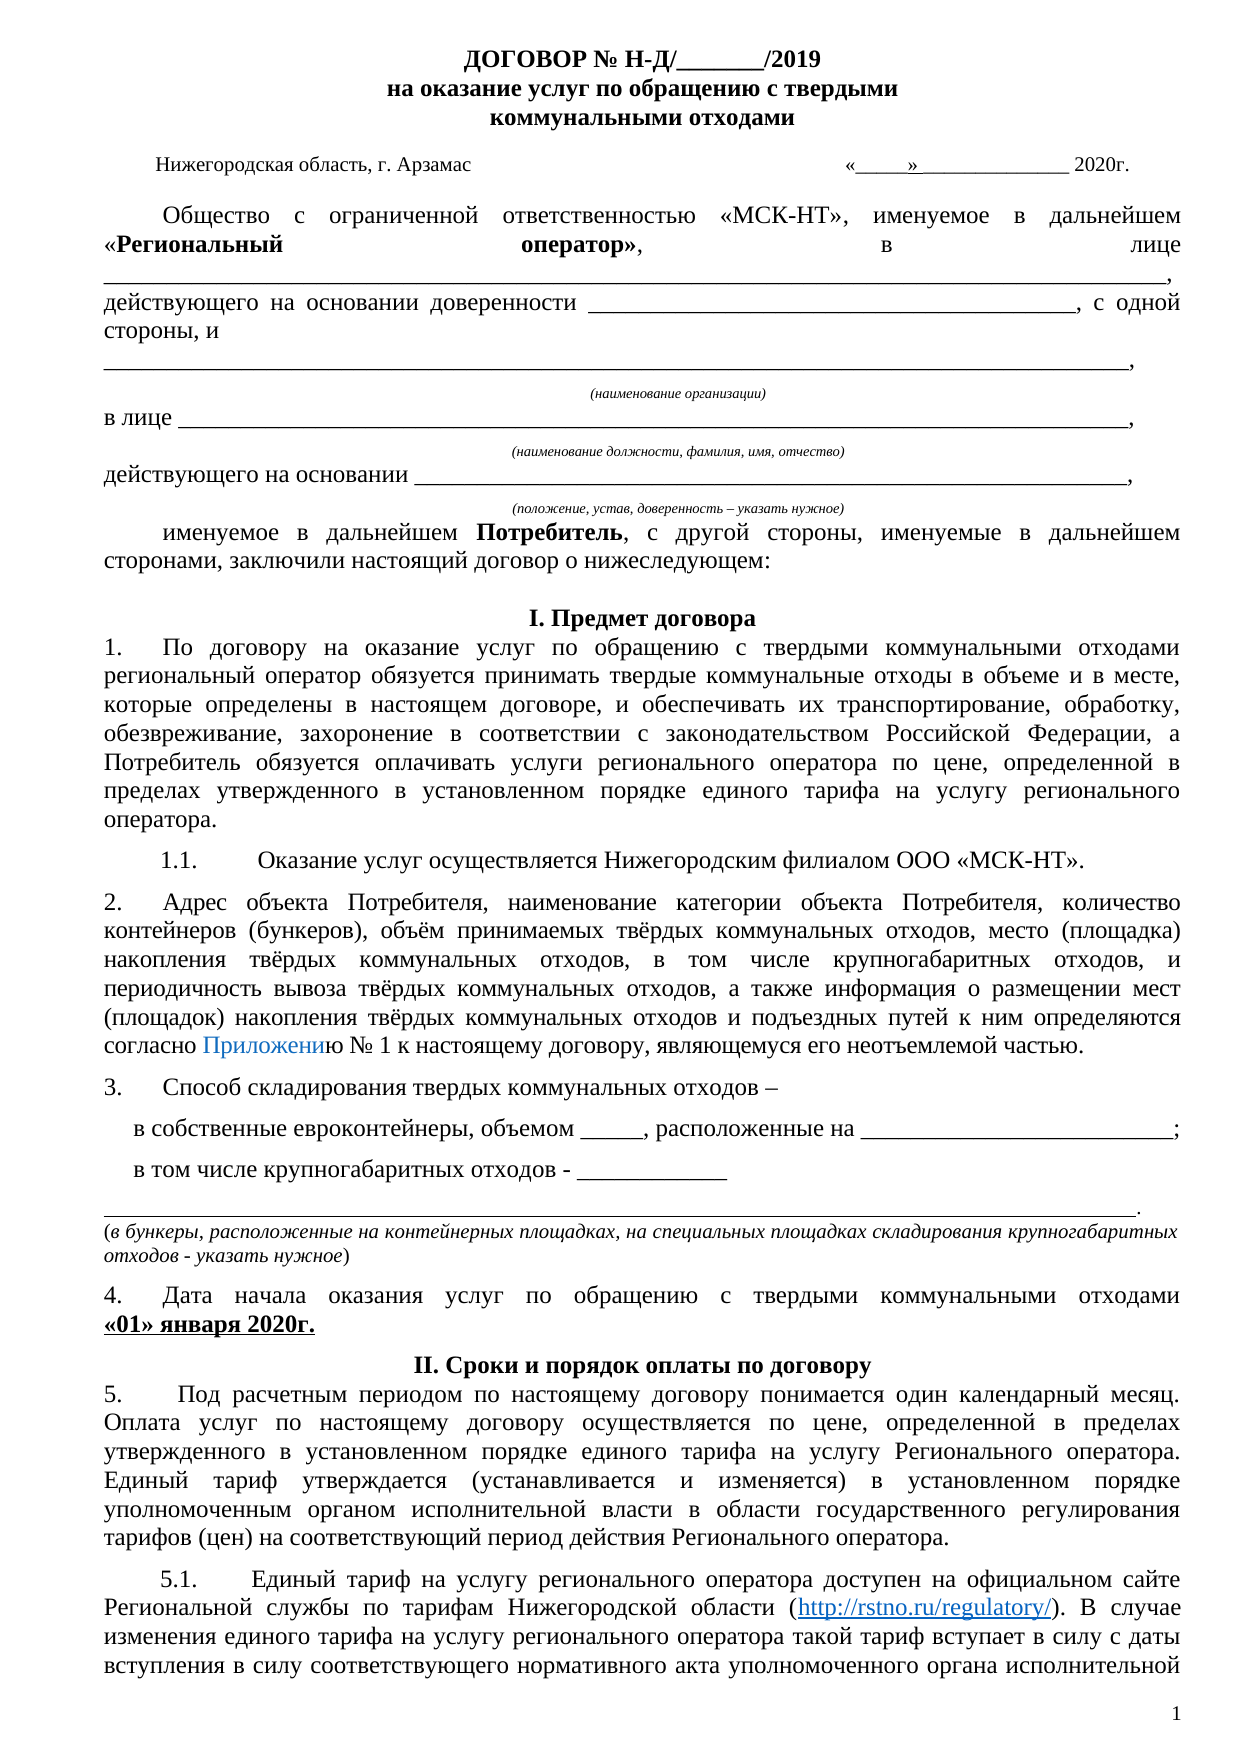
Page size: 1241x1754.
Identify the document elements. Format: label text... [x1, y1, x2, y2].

list Адрес объекта Потребителя, наименование категории объекта Потребителя, количество контейнеров (бункеров), объём принимаемых твёрдых коммунальных отходов, место (площадка) накопления твёрдых коммунальных отходов, в том числе крупногабаритных отходов, и периодичность вывоза твёрдых коммунальных отходов, а также информация о размещении мест (площадок) накопления твёрдых коммунальных отходов и подъездных путей к ним определяются согласно Приложению № 1 к настоящему договору, являющемуся его неотъемлемой частью. [103, 887, 1181, 1059]
text Нижегородская область, г. Арзамас «_____» ______________ 2020г. [103, 152, 1181, 176]
text . [103, 1195, 1181, 1219]
text (положение, устав, доверенность – указать нужное) [103, 488, 1181, 517]
text Общество с ограниченной ответственностью «МСК-НТ», именуемое в дальнейшем «Региональный оператор», в лице _____________________________________________________________________________________, действующего на основании доверенности _______________________________________, с одной стороны, и [103, 200, 1181, 344]
text __________________________________________________________________________________, [103, 344, 1181, 373]
text коммунальными отходами [103, 102, 1181, 131]
list Оказание услуг осуществляется Нижегородским филиалом ООО «МСК-НТ». [160, 845, 1181, 874]
text действующего на основании _________________________________________________________, [103, 459, 1181, 488]
text в собственные евроконтейнеры, объемом _____, расположенные на _________________________; [103, 1113, 1181, 1142]
text II. Сроки и порядок оплаты по договору [103, 1350, 1181, 1379]
text (наименование должности, фамилия, имя, отчество) [103, 430, 1181, 459]
text в том числе крупногабаритных отходов - ____________ [103, 1154, 1181, 1183]
text (наименование организации) [103, 373, 1181, 402]
text на оказание услуг по обращению с твердыми [103, 73, 1181, 102]
text ДОГОВОР № Н-Д/_______/2019 [103, 44, 1181, 73]
list По договору на оказание услуг по обращению с твердыми коммунальными отходами региональный оператор обязуется принимать твердые коммунальные отходы в объеме и в месте, которые определены в настоящем договоре, и обеспечивать их транспортирование, обработку, обезвреживание, захоронение в соответствии с законодательством Российской Федерации, а Потребитель обязуется оплачивать услуги регионального оператора по цене, определенной в пределах утвержденного в установленном порядке единого тарифа на услугу регионального оператора. [103, 632, 1181, 833]
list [103, 1564, 1181, 1679]
text I. Предмет договора [103, 603, 1181, 632]
list Дата начала оказания услуг по обращению с твердыми коммунальными отходами «01» января 2020г. [103, 1280, 1181, 1337]
list Способ складирования твердых коммунальных отходов – [103, 1072, 1181, 1100]
text именуемое в дальнейшем Потребитель, с другой стороны, именуемые в дальнейшем сторонами, заключили настоящий договор о нижеследующем: [103, 517, 1181, 574]
list Под расчетным периодом по настоящему договору понимается один календарный месяц. Оплата услуг по настоящему договору осуществляется по цене, определенной в пределах утвержденного в установленном порядке единого тарифа на услугу Регионального оператора. Единый тариф утверждается (устанавливается и изменяется) в установленном порядке уполномоченным органом исполнительной власти в области государственного регулирования тарифов (цен) на соответствующий период действия Регионального оператора. [103, 1379, 1181, 1551]
text в лице ____________________________________________________________________________, [103, 402, 1181, 430]
text (в бункеры, расположенные на контейнерных площадках, на специальных площадках складирования крупногабаритных отходов - указать нужное) [103, 1219, 1181, 1267]
